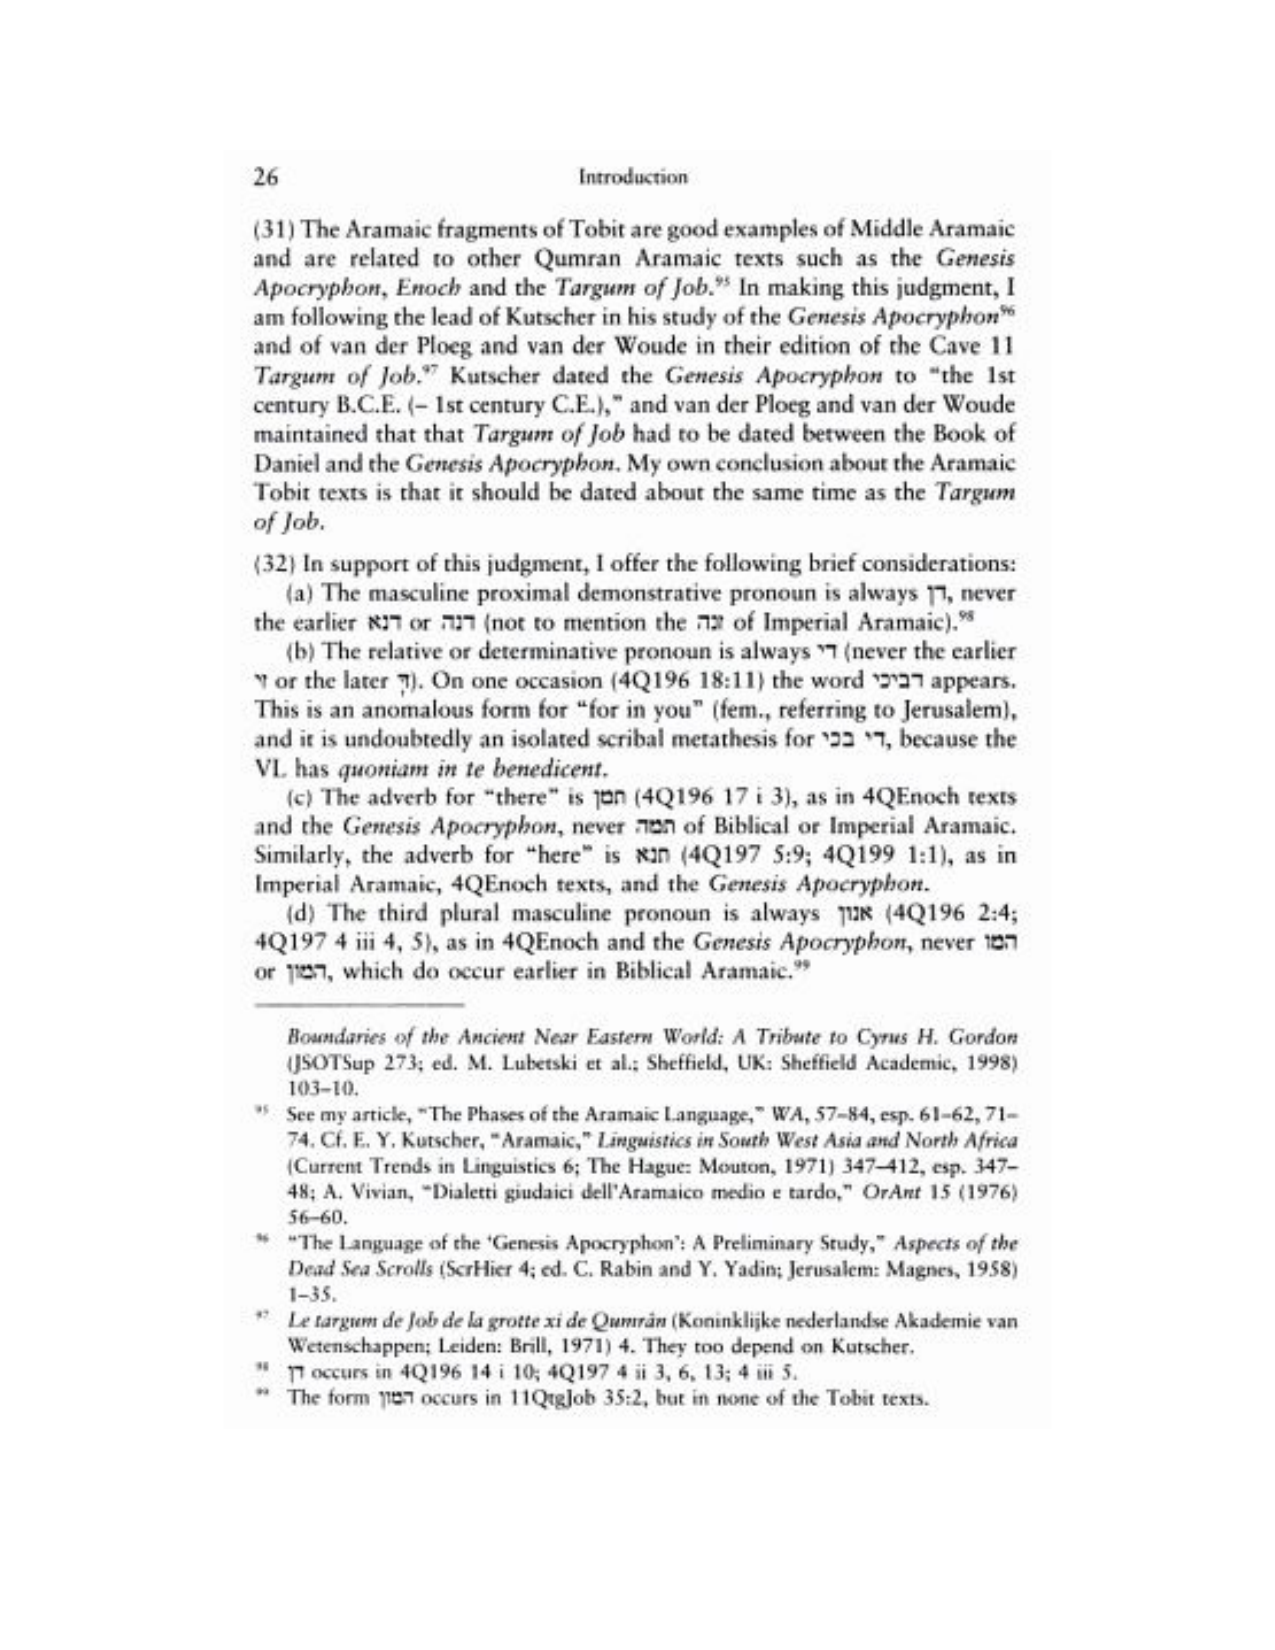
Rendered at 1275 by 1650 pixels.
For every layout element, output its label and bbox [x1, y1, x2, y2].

picture [223, 150, 1052, 1429]
